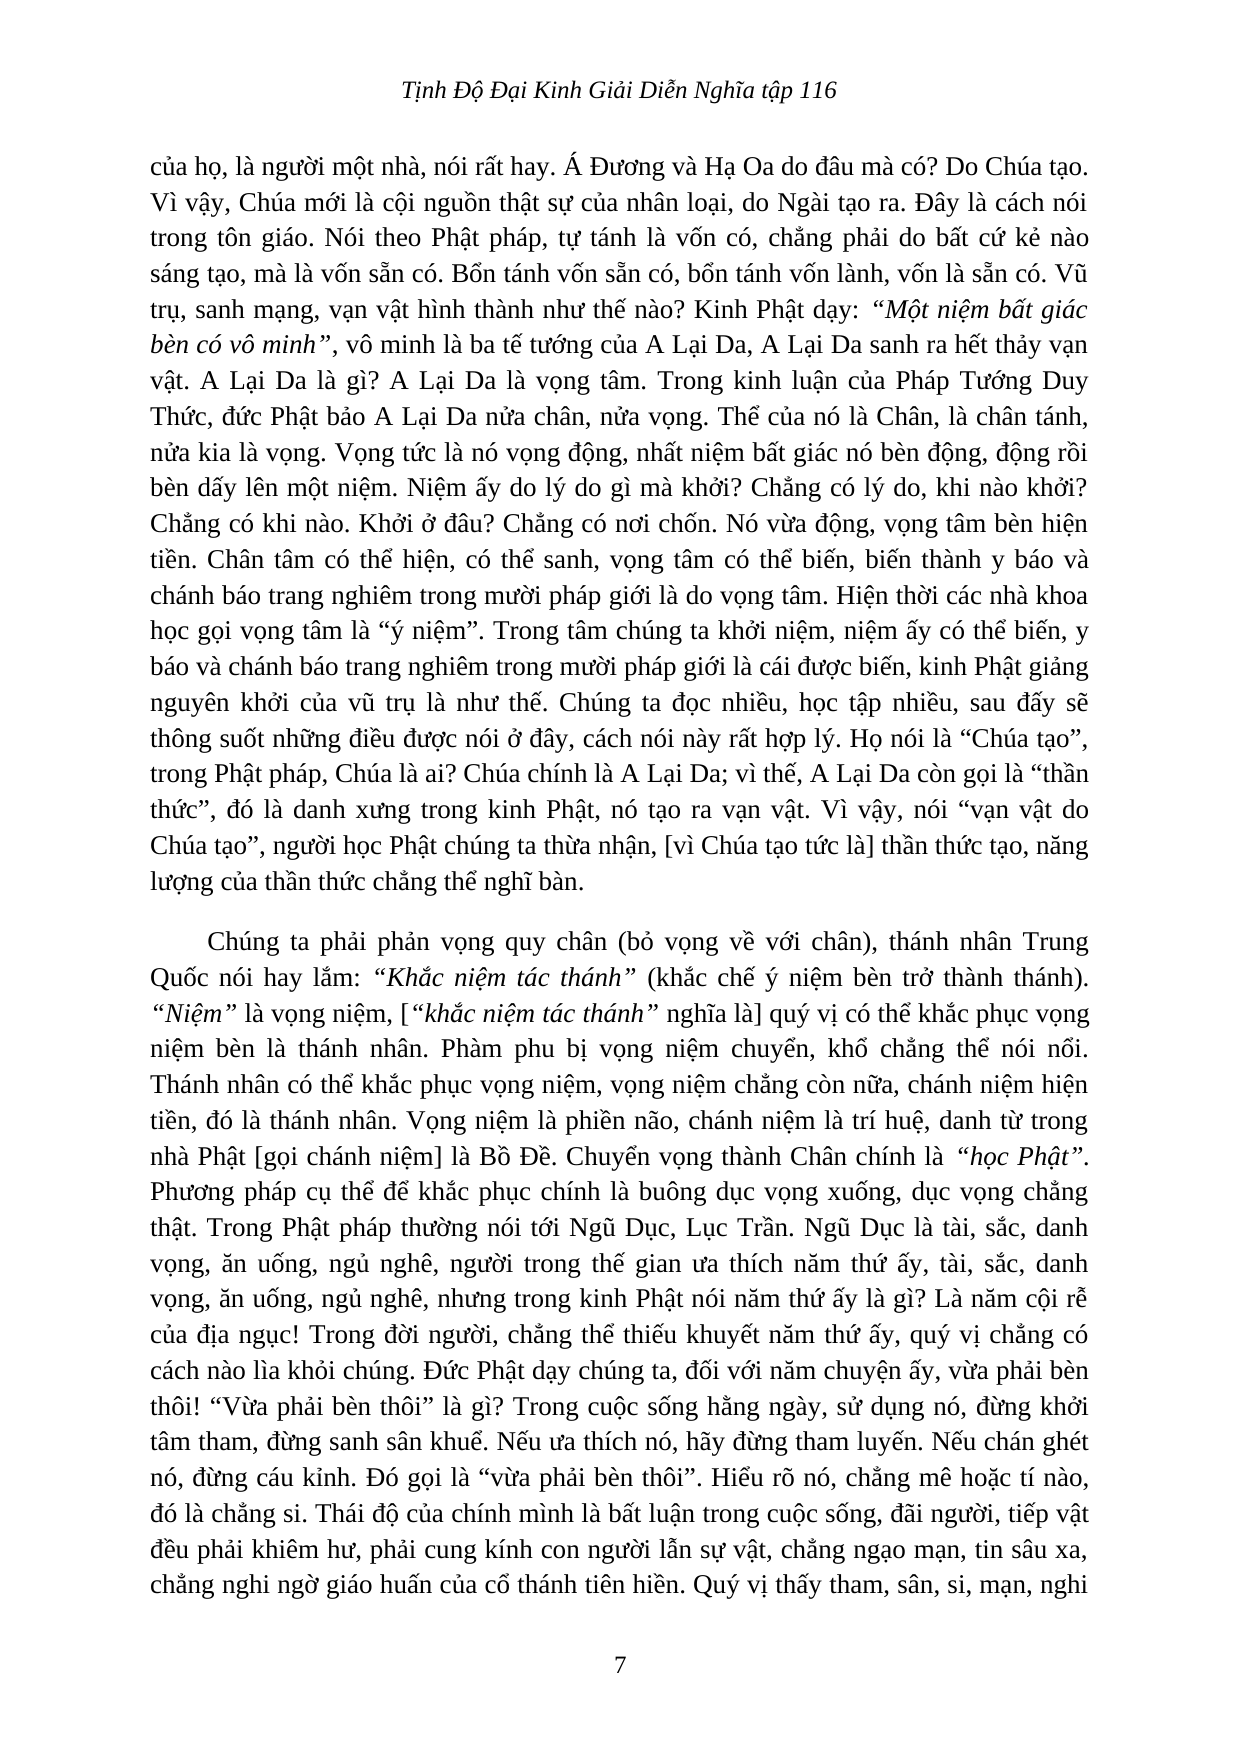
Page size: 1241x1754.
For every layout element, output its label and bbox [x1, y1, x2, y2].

text [150, 925, 1090, 1599]
text [150, 150, 1090, 896]
